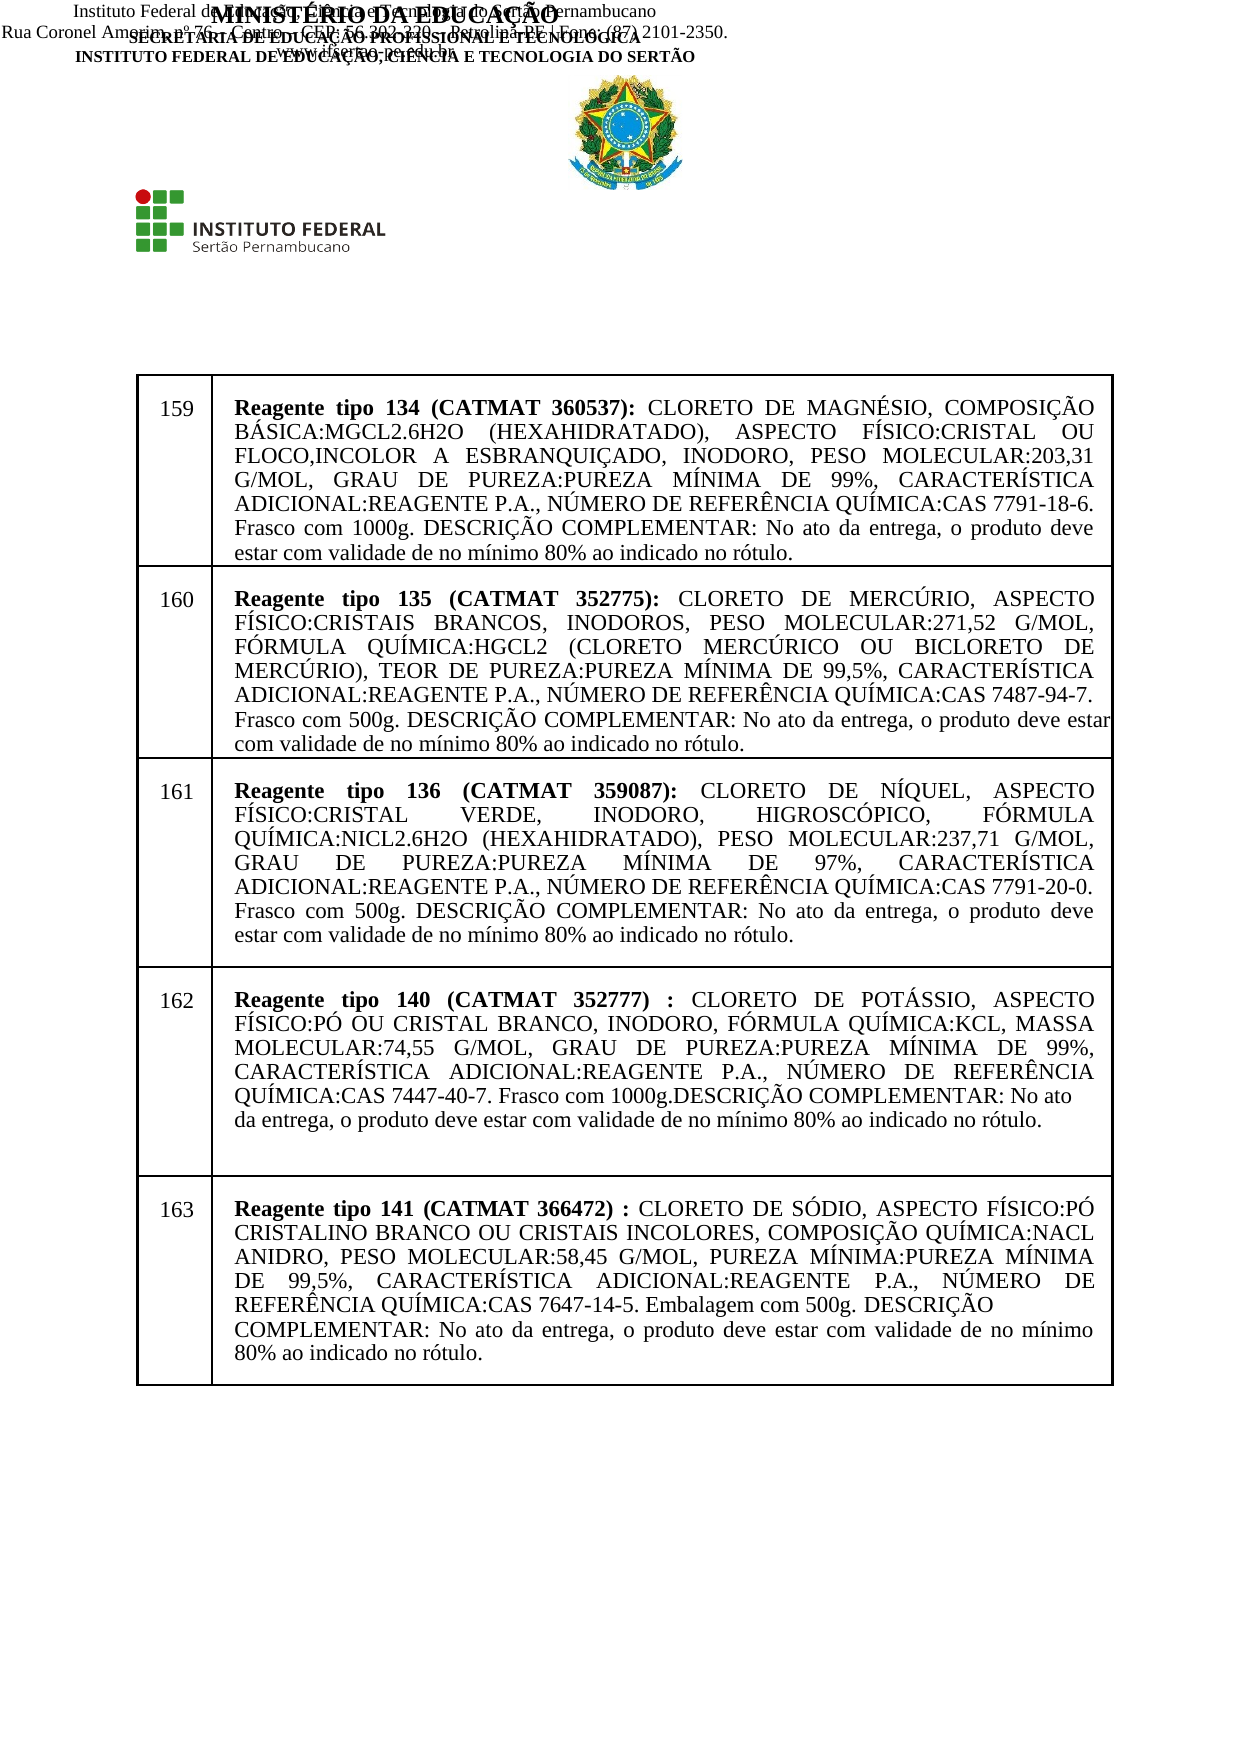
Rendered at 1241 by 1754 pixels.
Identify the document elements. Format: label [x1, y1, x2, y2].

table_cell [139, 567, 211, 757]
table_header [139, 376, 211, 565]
picture [135, 189, 386, 252]
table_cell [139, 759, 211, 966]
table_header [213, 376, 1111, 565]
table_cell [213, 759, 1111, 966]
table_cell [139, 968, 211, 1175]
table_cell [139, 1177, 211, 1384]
picture [568, 75, 683, 190]
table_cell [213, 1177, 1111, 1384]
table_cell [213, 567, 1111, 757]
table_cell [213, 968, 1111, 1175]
